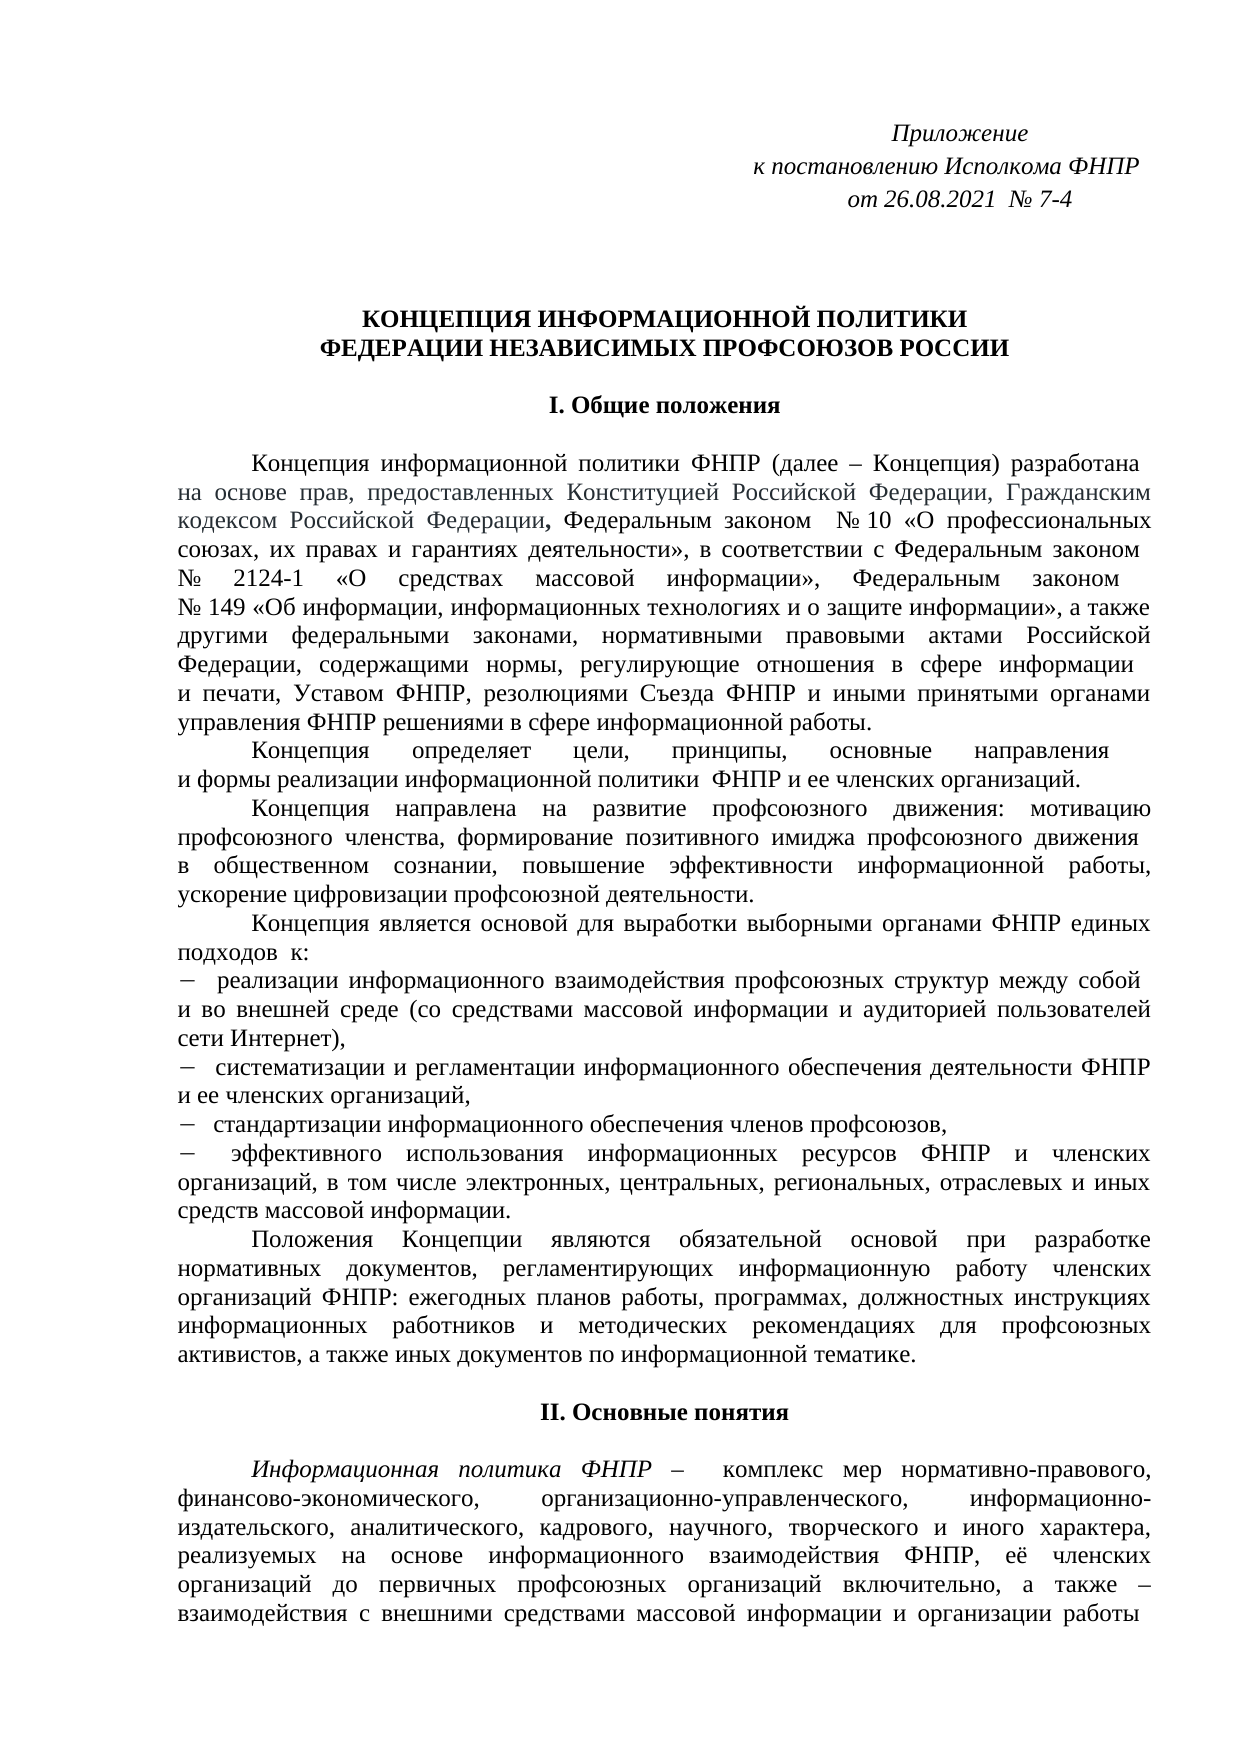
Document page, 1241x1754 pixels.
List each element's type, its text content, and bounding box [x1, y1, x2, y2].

list реализации информационного взаимодействия профсоюзных структур между собой и во внешней среде (со средствами массовой информации и аудиторией пользователей сети Интернет), [177, 966, 1152, 1052]
list стандартизации информационного обеспечения членов профсоюзов, [177, 1109, 1152, 1138]
text Концепция направлена на развитие профсоюзного движения: мотивацию профсоюзного членства, формирование позитивного имиджа профсоюзного движения в общественном сознании, повышение эффективности информационной работы, ускорение цифровизации профсоюзной деятельности. [177, 793, 1152, 908]
text Положения Концепции являются обязательной основой при разработке нормативных документов, регламентирующих информационную работу членских организаций ФНПР: ежегодных планов работы, программах, должностных инструкциях информационных работников и методических рекомендациях для профсоюзных активистов, а также иных документов по информационной тематике. [177, 1224, 1152, 1368]
text I. Общие положения [177, 391, 1152, 419]
text к постановлению Исполкома ФНПР [753, 151, 1152, 180]
text Приложение [768, 118, 1152, 147]
text КОНЦЕПЦИЯ ИНФОРМАЦИОННОЙ ПОЛИТИКИ [177, 304, 1152, 333]
text II. Основные понятия [177, 1397, 1152, 1426]
text ФЕДЕРАЦИИ НЕЗАВИСИМЫХ ПРОФСОЮЗОВ РОССИИ [177, 333, 1152, 362]
list систематизации и регламентации информационного обеспечения деятельности ФНПР и ее членских организаций, [177, 1052, 1152, 1109]
text от 26.08.2021 № 7-4 [768, 184, 1152, 213]
text Концепция является основой для выработки выборными органами ФНПР единых подходов к: [177, 908, 1152, 966]
text Концепция информационной политики ФНПР (далее – Концепция) разработана на основе прав, предоставленных Конституцией Российской Федерации, Гражданским кодексом Российской Федерации, Федеральным законом № 10 «О профессиональных союзах, их правах и гарантиях деятельности», в соответствии с Федеральным законом № 2124-1 «О средствах массовой информации», Федеральным законом № 149 «Об информации, информационных технологиях и о защите информации», а также другими федеральными законами, нормативными правовыми актами Российской Федерации, содержащими нормы, регулирующие отношения в сфере информации и печати, Уставом ФНПР, резолюциями Съезда ФНПР и иными принятыми органами управления ФНПР решениями в сфере информационной работы. [177, 448, 1152, 736]
list эффективного использования информационных ресурсов ФНПР и членских организаций, в том числе электронных, центральных, региональных, отраслевых и иных средств массовой информации. [177, 1138, 1152, 1224]
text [177, 1454, 1152, 1627]
